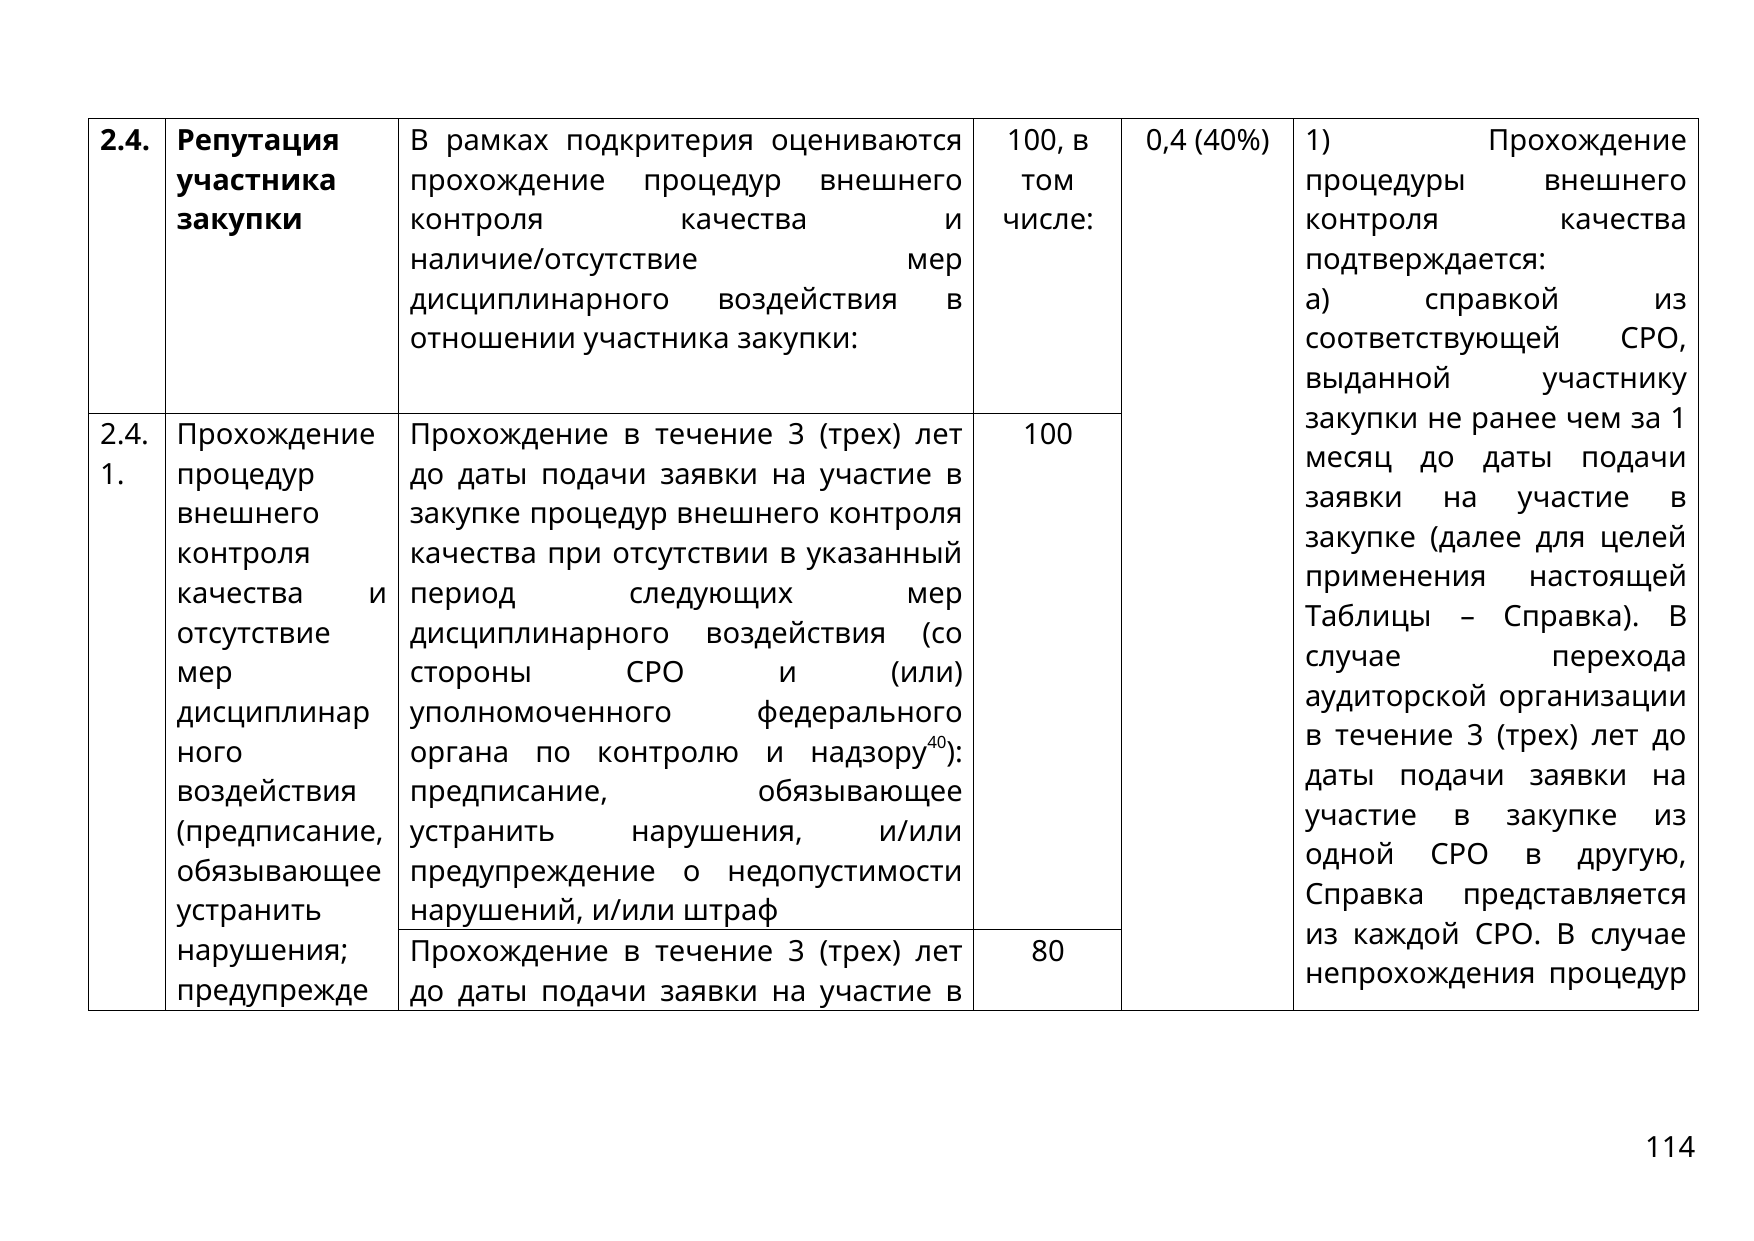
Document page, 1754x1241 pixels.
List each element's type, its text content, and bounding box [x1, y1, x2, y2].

table_cell 100 [974, 414, 1121, 929]
table_cell 1) Прохождение процедуры внешнего контроля качества подтверждается: а) справкой из соответствующей СРО, выданной участнику закупки не ранее чем за 1 месяц до даты подачи заявки на участие в закупке (далее для целей применения настоящей Таблицы – Справка). В случае перехода аудиторской организации в течение 3 (трех) лет до даты подачи заявки на участие в закупке из одной СРО в другую, Справка представляется из каждой СРО. В случае непрохождения процедур внешнего контроля качества со стороны СРО в указанный период данные сведения указываются в Справке; б) данными сайта http://www.roskazna.ru. При этом, соответствующая распечатка с указанного сайта («скриншот») должна быть подготовлена секретарем ЗК на дату проведения оценки и сопоставления поступивших заявок на участие в закупке, заверена председателем ЗК или лицом, исполняющим его функции, и храниться в составе документов, связанных с проведением закупки. В случае отсутствия информации о прохождении процедуры внешнего контроля качества в Справке и на сайте http://www.roskazna.ru в указанный период участнику закупки присваивается 0 баллов. 2) Наличие (отсутствие) мер дисциплинарного воздействия по отношению к участнику закупки подтверждается: а) Справкой; б) данными сайта http://www.roskazna.ru. При этом, соответствующая распечатка с указанного сайта («скриншот») должна быть подготовлена секретарем ЗК на дату проведения оценки и сопоставления поступивших заявок на участие в закупке, заверена председателем ЗК или лицом, исполняющим его функции, и храниться в составе документов, связанных с проведением закупки [1294, 119, 1698, 1010]
table_cell 80 [974, 930, 1121, 1010]
table_cell 2.4.1. [89, 414, 165, 1010]
table_cell Прохождение процедур внешнего контроля качества и отсутствие мер дисциплинарного воздействия (предписание, обязывающее устранить нарушения; предупреждение о недопустимости нарушений; штраф) [166, 414, 398, 1010]
table_cell Репутация участника закупки [166, 119, 398, 412]
table_cell В рамках подкритерия оцениваются прохождение процедур внешнего контроля качества и наличие/отсутствие мер дисциплинарного воздействия в отношении участника закупки: [399, 119, 973, 412]
table_cell 2.4. [89, 119, 165, 412]
table_cell 100, в том числе: [974, 119, 1121, 412]
table_cell 0,4 (40%) [1122, 119, 1293, 1010]
table_cell Прохождение в течение 3 (трех) лет до даты подачи заявки на участие в закупке процедур внешнего контроля качества при отсутствии в указанный период следующих мер дисциплинарного воздействия (со стороны СРО и (или) уполномоченного федерального органа по контролю и надзору): предписание, обязывающее устранить нарушения, и/или предупреждение о недопустимости нарушений, и/или штраф [399, 414, 973, 929]
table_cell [399, 930, 973, 1010]
